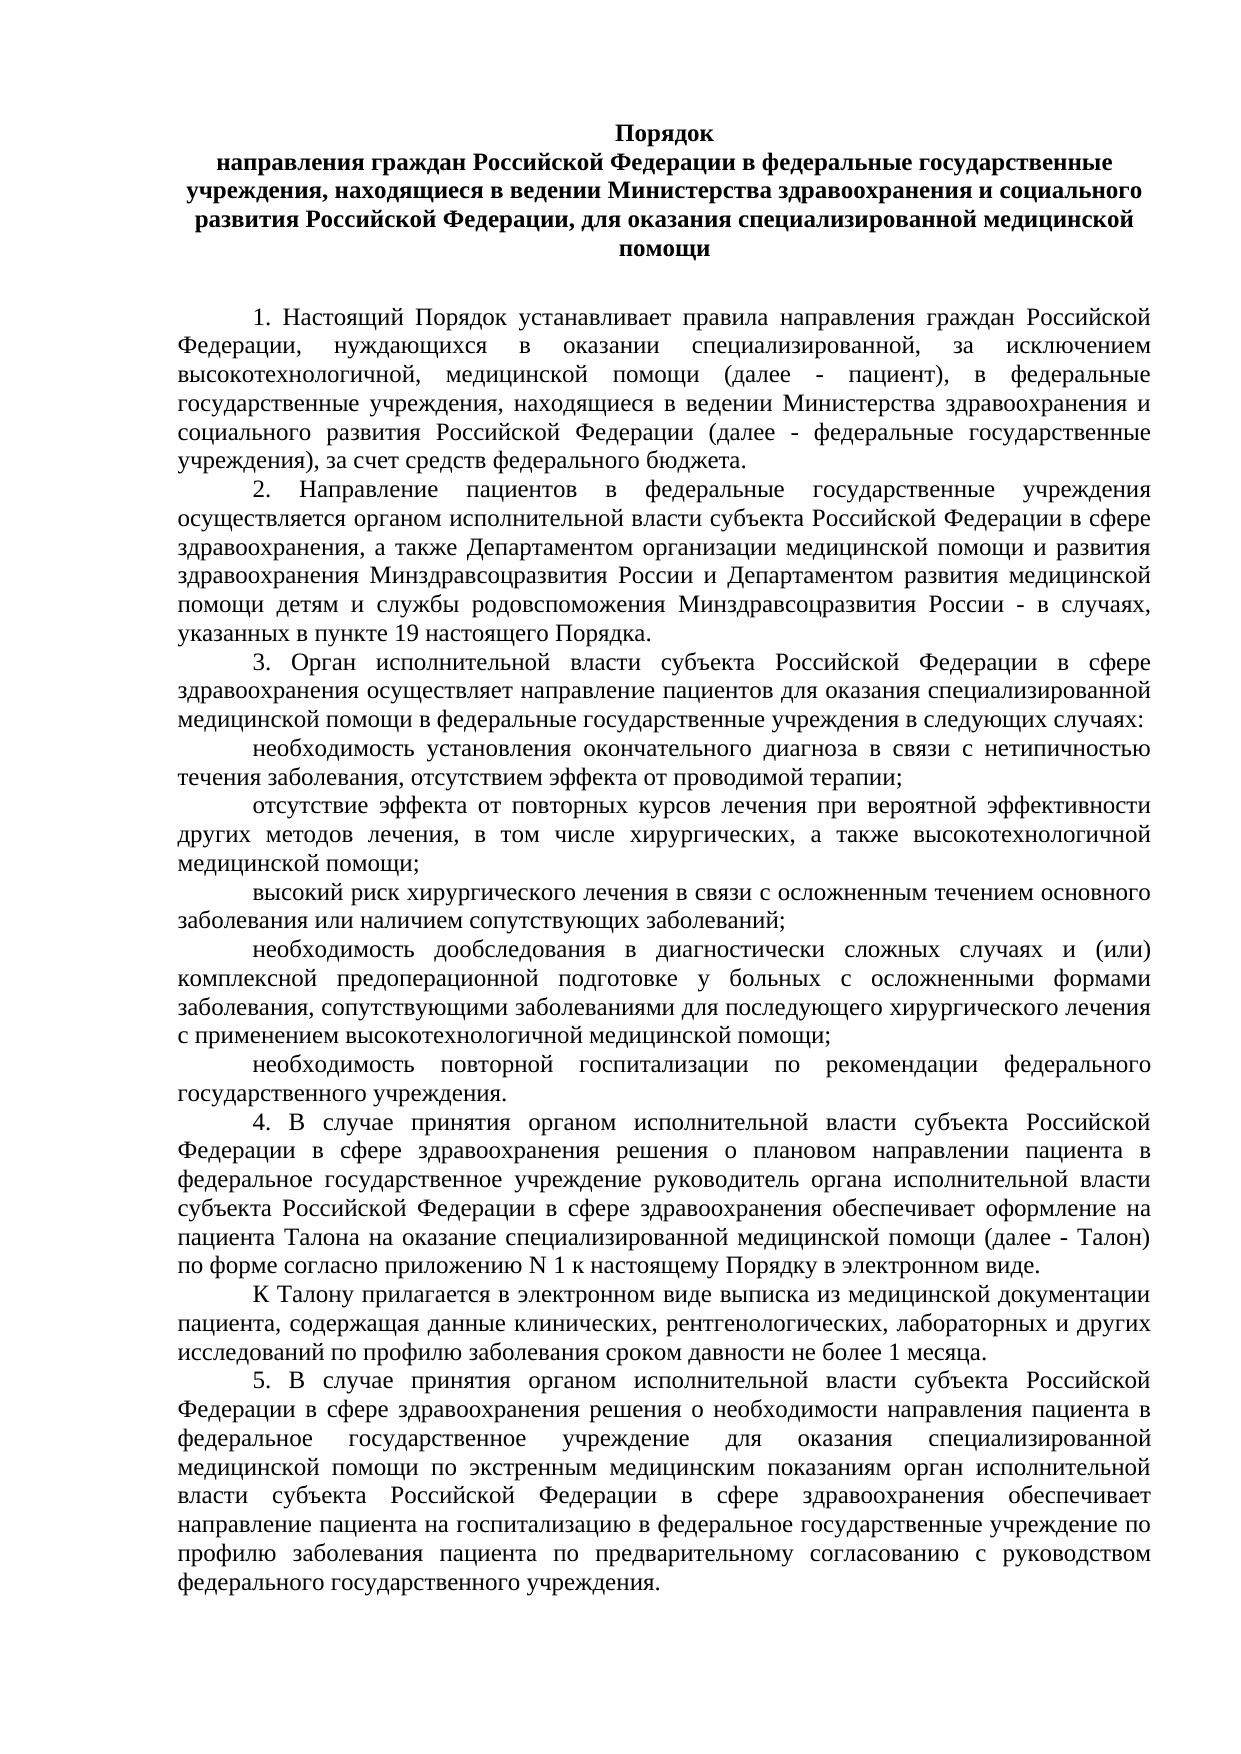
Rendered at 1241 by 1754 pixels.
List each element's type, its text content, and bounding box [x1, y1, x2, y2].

text 4. В случае принятия органом исполнительной власти субъекта Российской Федерации в сфере здравоохранения решения о плановом направлении пациента в федеральное государственное учреждение руководитель органа исполнительной власти субъекта Российской Федерации в сфере здравоохранения обеспечивает оформление на пациента Талона на оказание специализированной медицинской помощи (далее - Талон) по форме согласно приложению N 1 к настоящему Порядку в электронном виде. [177, 1107, 1152, 1279]
text необходимость повторной госпитализации по рекомендации федерального государственного учреждения. [177, 1049, 1152, 1107]
text высокий риск хирургического лечения в связи с осложненным течением основного заболевания или наличием сопутствующих заболеваний; [177, 877, 1152, 934]
text 1. Настоящий Порядок устанавливает правила направления граждан Российской Федерации, нуждающихся в оказании специализированной, за исключением высокотехнологичной, медицинской помощи (далее - пациент), в федеральные государственные учреждения, находящиеся в ведении Министерства здравоохранения и социального развития Российской Федерации (далее - федеральные государственные учреждения), за счет средств федерального бюджета. [177, 302, 1152, 474]
text 5. В случае принятия органом исполнительной власти субъекта Российской Федерации в сфере здравоохранения решения о необходимости направления пациента в федеральное государственное учреждение для оказания специализированной медицинской помощи по экстренным медицинским показаниям орган исполнительной власти субъекта Российской Федерации в сфере здравоохранения обеспечивает направление пациента на госпитализацию в федеральное государственные учреждение по профилю заболевания пациента по предварительному согласованию с руководством федерального государственного учреждения. [177, 1366, 1152, 1596]
text Порядок направления граждан Российской Федерации в федеральные государственные учреждения, находящиеся в ведении Министерства здравоохранения и социального развития Российской Федерации, для оказания специализированной медицинской помощи [177, 118, 1152, 262]
text 2. Направление пациентов в федеральные государственные учреждения осуществляется органом исполнительной власти субъекта Российской Федерации в сфере здравоохранения, а также Департаментом организации медицинской помощи и развития здравоохранения Минздравсоцразвития России и Департаментом развития медицинской помощи детям и службы родовспоможения Минздравсоцразвития России - в случаях, указанных в пункте 19 настоящего Порядка. [177, 474, 1152, 647]
text необходимость дообследования в диагностически сложных случаях и (или) комплексной предоперационной подготовке у больных с осложненными формами заболевания, сопутствующими заболеваниями для последующего хирургического лечения с применением высокотехнологичной медицинской помощи; [177, 934, 1152, 1049]
text К Талону прилагается в электронном виде выписка из медицинской документации пациента, содержащая данные клинических, рентгенологических, лабораторных и других исследований по профилю заболевания сроком давности не более 1 месяца. [177, 1279, 1152, 1366]
text 3. Орган исполнительной власти субъекта Российской Федерации в сфере здравоохранения осуществляет направление пациентов для оказания специализированной медицинской помощи в федеральные государственные учреждения в следующих случаях: [177, 647, 1152, 733]
text отсутствие эффекта от повторных курсов лечения при вероятной эффективности других методов лечения, в том числе хирургических, а также высокотехнологичной медицинской помощи; [177, 791, 1152, 877]
text необходимость установления окончательного диагноза в связи с нетипичностью течения заболевания, отсутствием эффекта от проводимой терапии; [177, 733, 1152, 791]
